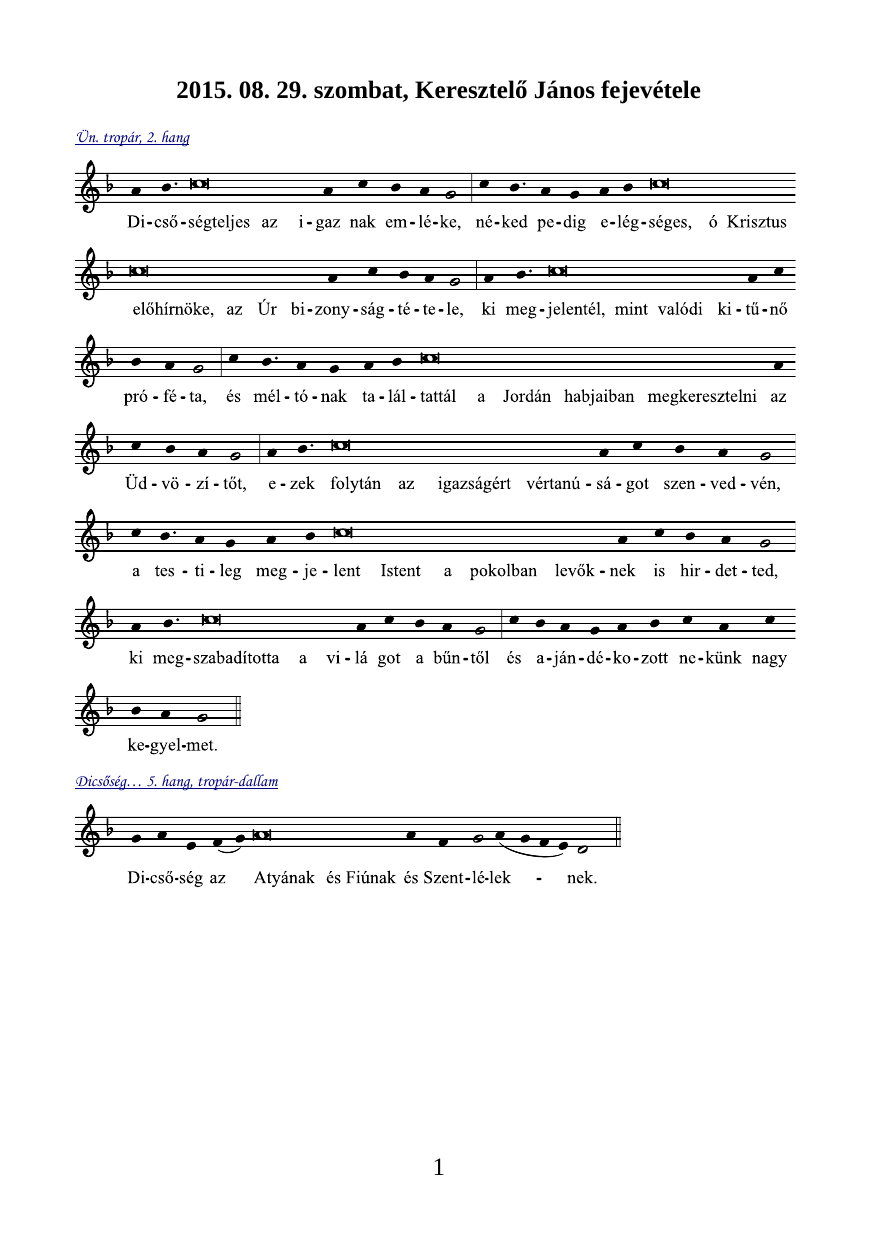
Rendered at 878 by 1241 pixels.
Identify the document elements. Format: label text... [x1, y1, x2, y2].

text Dicsőség… 5. hang, tropár-dallam [75, 773, 802, 791]
subtitle 2015. 08. 29. szombat, Keresztelő János fejevétele [75, 75, 802, 104]
text Ün. tropár, 2. hang [75, 129, 802, 147]
